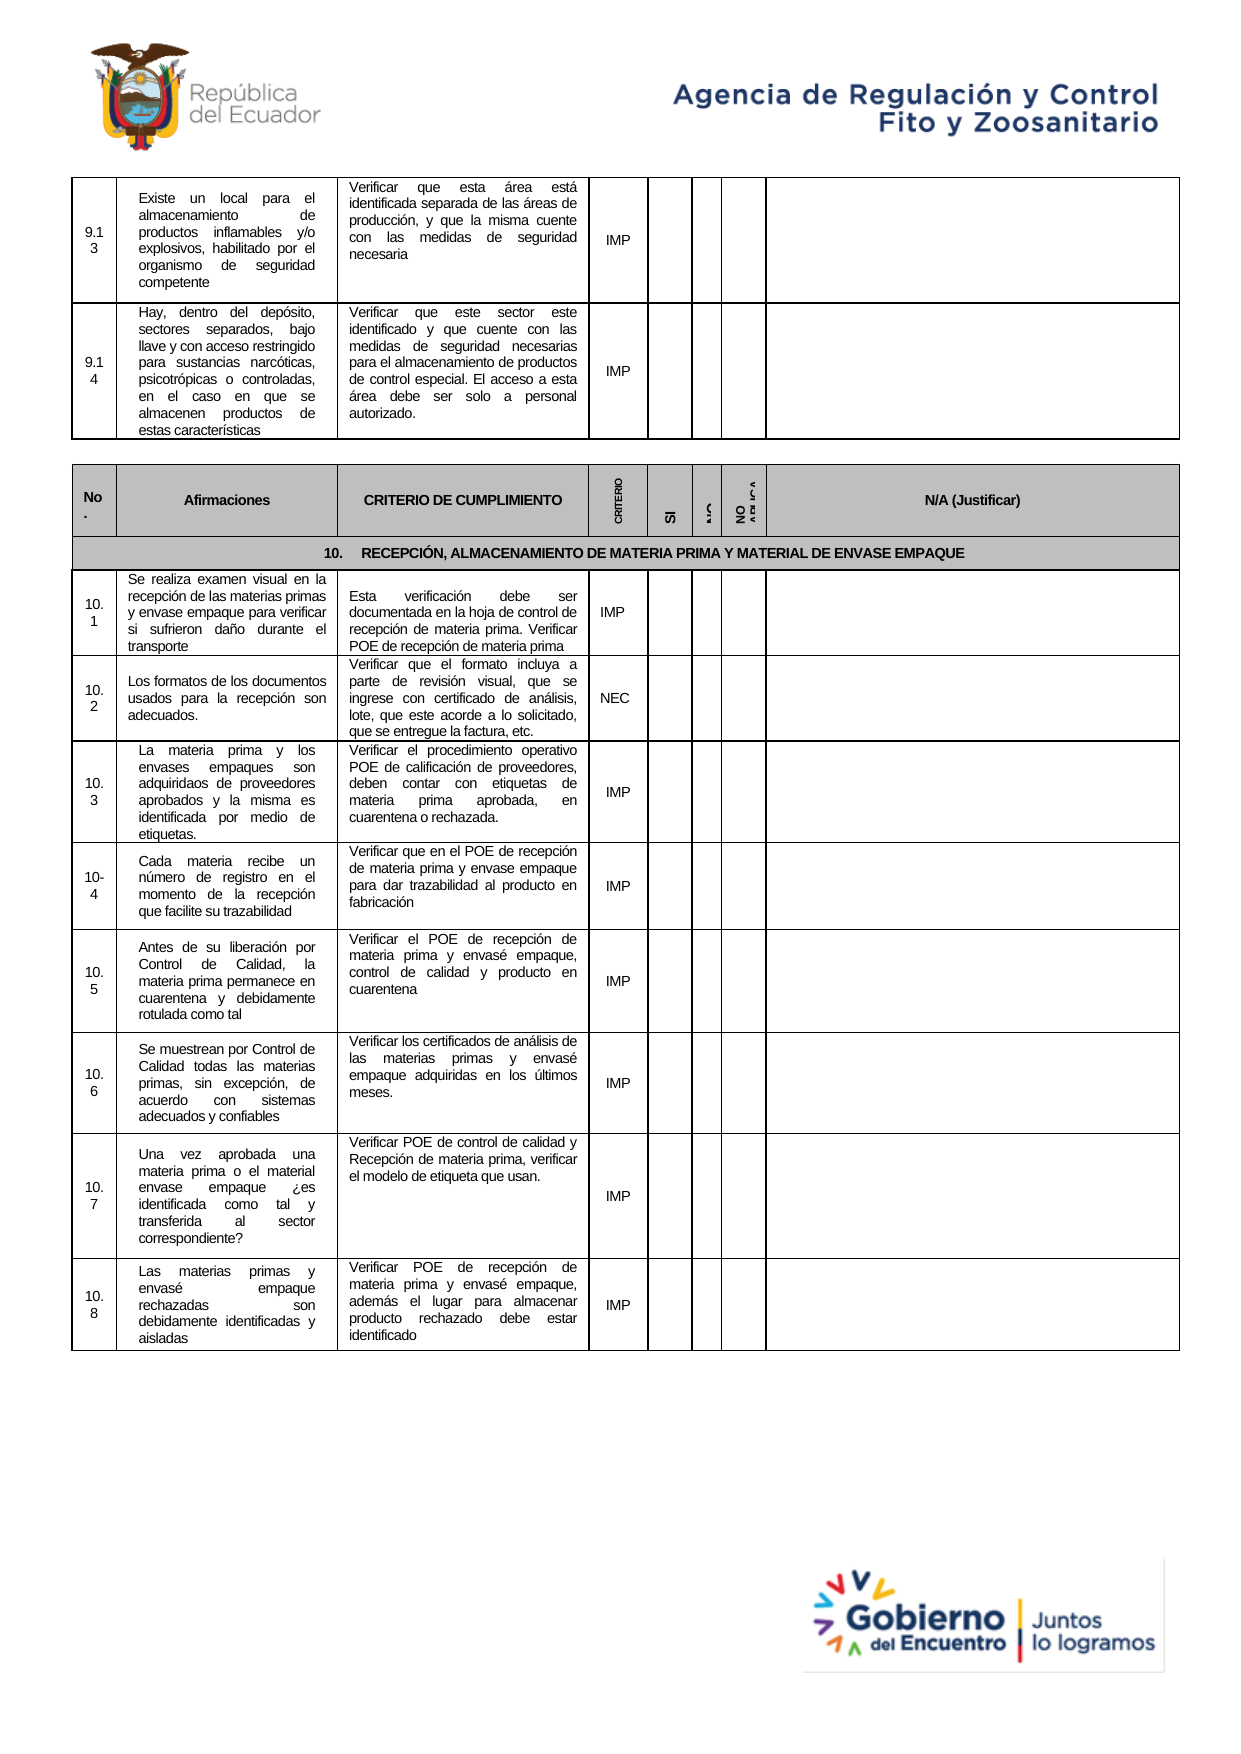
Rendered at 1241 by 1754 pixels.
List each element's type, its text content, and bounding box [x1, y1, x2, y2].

picture [663, 68, 1172, 148]
table_cell [722, 571, 765, 654]
table_cell 10.6 [73, 1033, 116, 1133]
table_cell [649, 178, 691, 302]
table_cell [649, 930, 691, 1031]
table_cell [693, 1259, 721, 1350]
table_cell [767, 571, 1179, 654]
table_cell 10-4 [73, 843, 116, 929]
table_cell [693, 304, 721, 438]
table_cell Verificar POE de control de calidad y Recepción de materia prima, verificar el modelo de etiqueta que usan. [338, 1134, 588, 1257]
table_cell [767, 656, 1179, 740]
table_cell Se realiza examen visual en la recepción de las materias primas y envase empaque para verificar si sufrieron daño durante el transporte [117, 571, 337, 654]
table_header N/A (Justificar) [767, 465, 1179, 536]
table_cell 10.2 [73, 656, 116, 740]
table_cell [767, 304, 1179, 438]
table_cell [722, 1033, 765, 1133]
table_header Afirmaciones [117, 465, 337, 536]
table_cell Esta verificación debe ser documentada en la hoja de control de recepción de materia prima. Verificar POE de recepción de materia prima [338, 571, 588, 654]
table_header No. [73, 465, 116, 536]
table_cell Una vez aprobada una materia prima o el material envase empaque ¿es identificada como tal y transferida al sector correspondiente? [117, 1134, 337, 1257]
table_header SI [648, 465, 692, 536]
table_cell Verificar que el formato incluya a parte de revisión visual, que se ingrese con certificado de análisis, lote, que este acorde a lo solicitado, que se entregue la factura, etc. [338, 656, 588, 740]
table_cell Hay, dentro del depósito, sectores separados, bajo llave y con acceso restringido para sustancias narcóticas, psicotrópicas o controladas, en el caso en que se almacenen productos de estas características [117, 304, 337, 438]
table_cell IMP [590, 843, 647, 929]
table_cell [767, 843, 1179, 929]
table_cell [693, 571, 721, 654]
table_cell Verificar el procedimiento operativo POE de calificación de proveedores, deben contar con etiquetas de materia prima aprobada, en cuarentena o rechazada. [338, 742, 588, 842]
table_cell RECEPCIÓN, ALMACENAMIENTO DE MATERIA PRIMA Y MATERIAL DE ENVASE EMPAQUE [73, 537, 1179, 569]
table_cell La materia prima y los envases empaques son adquiridaos de proveedores aprobados y la misma es identificada por medio de etiquetas. [117, 742, 337, 842]
table_cell IMP [590, 1259, 647, 1350]
table_cell IMP [590, 178, 647, 302]
table_cell [693, 742, 721, 842]
picture [802, 1559, 1166, 1674]
table_cell IMP [590, 571, 647, 654]
table_cell NEC [590, 656, 647, 740]
table_cell [649, 742, 691, 842]
table_cell Verificar que esta área está identificada separada de las áreas de producción, y que la misma cuente con las medidas de seguridad necesaria [338, 178, 588, 302]
table_cell Verificar que en el POE de recepción de materia prima y envase empaque para dar trazabilidad al producto en fabricación [338, 843, 588, 929]
table_cell IMP [590, 1033, 647, 1133]
table_cell 9.13 [73, 178, 116, 302]
table_cell [767, 742, 1179, 842]
table_cell IMP [590, 304, 647, 438]
table_cell Verificar los certificados de análisis de las materias primas y envasé empaque adquiridas en los últimos meses. [338, 1033, 588, 1133]
table_cell [649, 656, 691, 740]
table_cell [649, 1033, 691, 1133]
table_cell Verificar POE de recepción de materia prima y envasé empaque, además el lugar para almacenar producto rechazado debe estar identificado [338, 1259, 588, 1350]
table_cell 10.8 [73, 1259, 116, 1350]
table_cell [722, 1259, 765, 1350]
table_cell [722, 930, 765, 1031]
table_cell [722, 304, 765, 438]
table_cell [722, 742, 765, 842]
table_cell IMP [590, 742, 647, 842]
table_cell Verificar el POE de recepción de materia prima y envasé empaque, control de calidad y producto en cuarentena [338, 930, 588, 1031]
table_cell [693, 1134, 721, 1257]
table_cell 9.14 [73, 304, 116, 438]
table_cell [649, 304, 691, 438]
table_cell Se muestrean por Control de Calidad todas las materias primas, sin excepción, de acuerdo con sistemas adecuados y confiables [117, 1033, 337, 1133]
table_cell [649, 1259, 691, 1350]
table_cell [649, 843, 691, 929]
table_cell [767, 1259, 1179, 1350]
table_cell IMP [590, 1134, 647, 1257]
table_cell [722, 656, 765, 740]
table_cell Los formatos de los documentos usados para la recepción son adecuados. [117, 656, 337, 740]
table_header CRITERIO DE CUMPLIMIENTO [338, 465, 588, 536]
table_cell Antes de su liberación por Control de Calidad, la materia prima permanece en cuarentena y debidamente rotulada como tal [117, 930, 337, 1031]
table_header NO APLICA [722, 465, 766, 536]
table_cell Cada materia recibe un número de registro en el momento de la recepción que facilite su trazabilidad [117, 843, 337, 929]
table_cell 10.1 [73, 571, 116, 654]
table_cell [649, 571, 691, 654]
table_cell [722, 843, 765, 929]
table_cell 10.7 [73, 1134, 116, 1257]
table_cell [767, 178, 1179, 302]
table_cell [767, 1033, 1179, 1133]
table_cell [767, 930, 1179, 1031]
table_cell [693, 1033, 721, 1133]
table_cell [693, 930, 721, 1031]
table_cell [722, 1134, 765, 1257]
table_cell [693, 843, 721, 929]
table_cell [693, 178, 721, 302]
table_cell [722, 178, 765, 302]
table_cell Verificar que este sector este identificado y que cuente con las medidas de seguridad necesarias para el almacenamiento de productos de control especial. El acceso a esta área debe ser solo a personal autorizado. [338, 304, 588, 438]
table_cell IMP [590, 930, 647, 1031]
table_cell Existe un local para el almacenamiento de productos inflamables y/o explosivos, habilitado por el organismo de seguridad competente [117, 178, 337, 302]
table_header CRITERIO [589, 465, 647, 536]
table_cell [693, 656, 721, 740]
table_cell 10.5 [73, 930, 116, 1031]
picture [83, 34, 330, 160]
table_header NO [693, 465, 721, 536]
table_cell 10.3 [73, 742, 116, 842]
table_cell [767, 1134, 1179, 1257]
table_cell [649, 1134, 691, 1257]
table_cell Las materias primas y envasé empaque rechazadas son debidamente identificadas y aisladas [117, 1259, 337, 1350]
